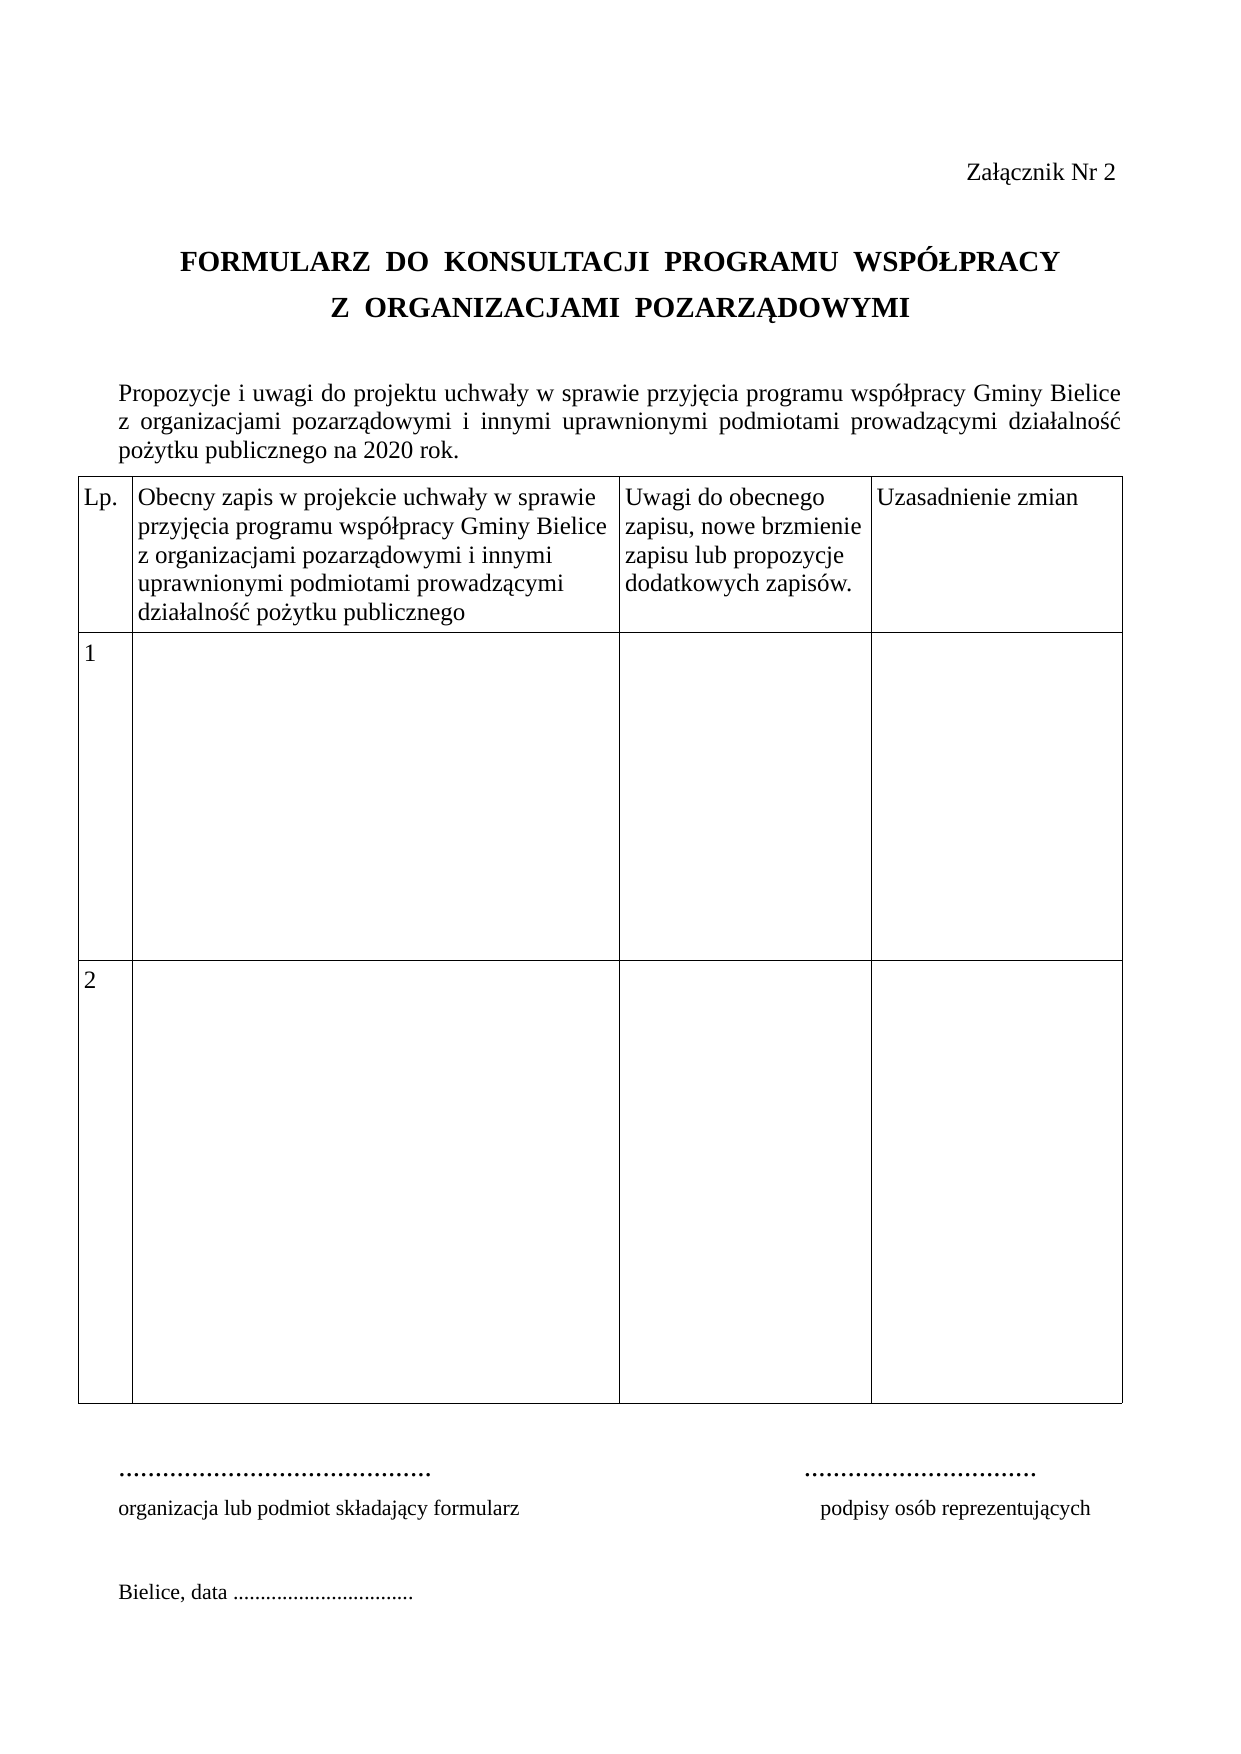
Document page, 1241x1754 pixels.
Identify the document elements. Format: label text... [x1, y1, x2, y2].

table_header Uwagi do obecnego zapisu, nowe brzmienie zapisu lub propozycje dodatkowych zapisów. [620, 477, 871, 632]
text Z ORGANIZACJAMI POZARZĄDOWYMI [118, 290, 1122, 324]
table_cell 2 [79, 961, 132, 1403]
table_cell [620, 633, 871, 960]
table_header Obecny zapis w projekcie uchwały w sprawie przyjęcia programu współpracy Gminy Bielice z organizacjami pozarządowymi i innymi uprawnionymi podmiotami prowadzącymi działalność pożytku publicznego [133, 477, 619, 632]
text Załącznik Nr 2 [118, 157, 1122, 186]
table_cell 1 [79, 633, 132, 960]
table_header Lp. [79, 477, 132, 632]
text Propozycje i uwagi do projektu uchwały w sprawie przyjęcia programu współpracy Gminy Bielice z organizacjami pozarządowymi i innymi uprawnionymi podmiotami prowadzącymi działalność pożytku publicznego na 2020 rok. [118, 378, 1122, 464]
table_cell [872, 633, 1122, 960]
table_cell [133, 961, 619, 1403]
text Bielice, data ................................. [118, 1579, 1122, 1604]
table_cell [133, 633, 619, 960]
table_header Uzasadnienie zmian [872, 477, 1122, 632]
table_cell [620, 961, 871, 1403]
text organizacja lub podmiot składający formularz podpisy osób reprezentujących [118, 1495, 1122, 1520]
text FORMULARZ DO KONSULTACJI PROGRAMU WSPÓŁPRACY [118, 244, 1122, 278]
text ........................................... ................................ [118, 1449, 1122, 1482]
table_cell [872, 961, 1122, 1403]
